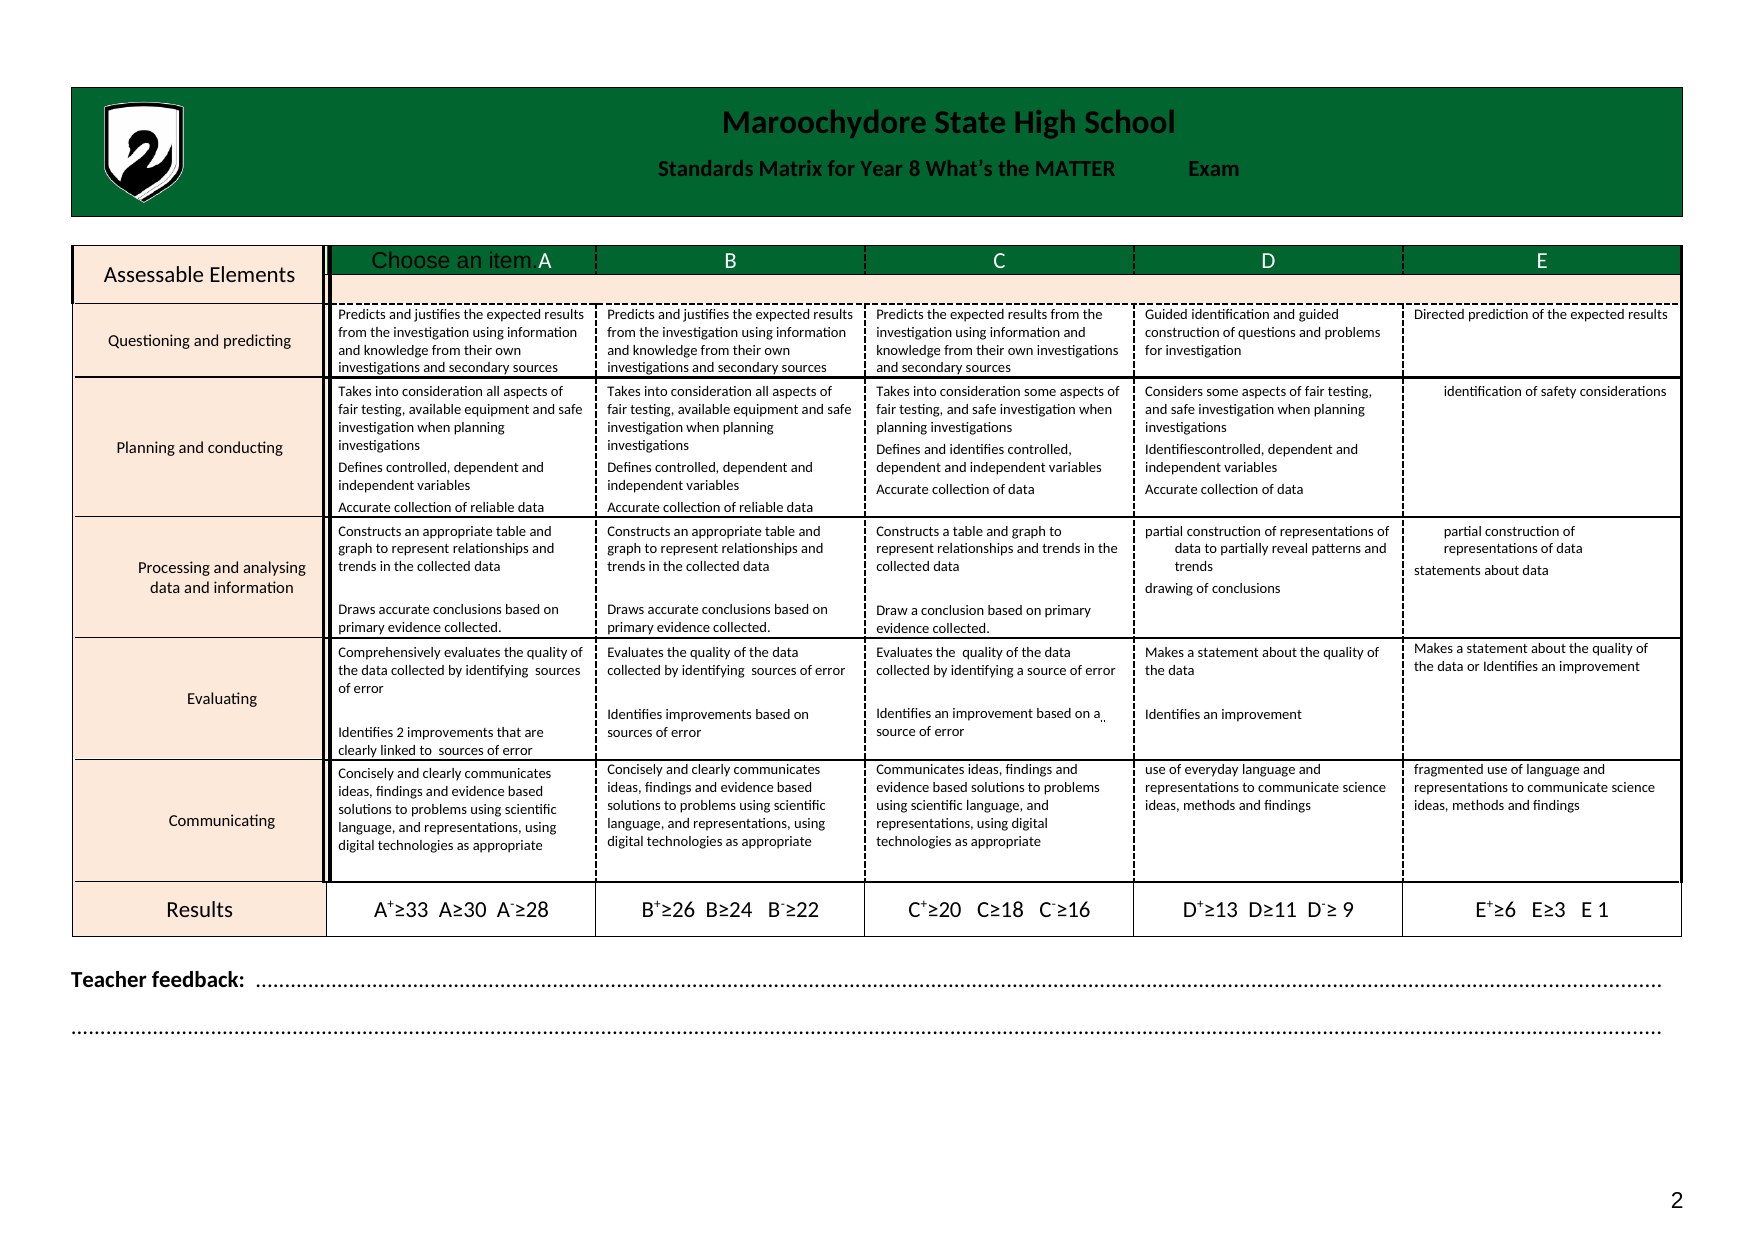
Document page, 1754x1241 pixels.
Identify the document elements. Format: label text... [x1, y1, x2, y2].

table_cell Concisely and clearly communicates ideas, findings and evidence based solutions to problems using scientific language, and representations, using digital technologies as appropriate [596, 761, 865, 881]
table_cell Guided identification and guided construction of questions and problems for investigation [1134, 303, 1403, 376]
table_cell Results [73, 881, 326, 936]
table_cell Constructs an appropriate table and graph to represent relationships and trends in the collected data Draws accurate conclusions based on primary evidence collected. [332, 518, 596, 637]
table_cell fragmented use of language and representations to communicate science ideas, methods and findings [1403, 761, 1680, 881]
table_cell B+≥26 B≥24 B-≥22 [596, 883, 864, 936]
table_cell Considers some aspects of fair testing, and safe investigation when planning investigations Identifiescontrolled, dependent and independent variables Accurate collection of data [1134, 379, 1403, 516]
table_cell Processing and analysing data and information [73, 516, 322, 637]
table_header Maroochydore State High School Standards Matrix for Year [215, 88, 1682, 216]
table_header A [332, 246, 596, 274]
table_cell C+≥20 C≥18 C-≥16 [865, 883, 1133, 936]
table_cell [332, 275, 1680, 303]
table_header E [1403, 246, 1680, 274]
table_cell identification of safety considerations [1403, 379, 1680, 516]
picture [102, 100, 184, 204]
table_cell Takes into consideration all aspects of fair testing, available equipment and safe investigation when planning investigations Defines controlled, dependent and independent variables Accurate collection of reliable data [596, 379, 865, 516]
table_cell Predicts and justifies the expected results from the investigation using information and knowledge from their own investigations and secondary sources [332, 303, 596, 376]
table_cell Communicating [73, 759, 322, 881]
table_header [72, 88, 215, 216]
table_cell Predicts the expected results from the investigation using information and knowledge from their own investigations and secondary sources [865, 303, 1134, 376]
table_cell partial construction of representations of data to partially reveal patterns and trends drawing of conclusions [1134, 518, 1403, 637]
table_cell Communicates ideas, findings and evidence based solutions to problems using scientific language, and representations, using digital technologies as appropriate [865, 761, 1134, 881]
table_header B [596, 246, 865, 274]
table_cell partial construction of representations of data statements about data [1403, 518, 1680, 637]
table_cell Planning and conducting [73, 376, 322, 516]
table_cell Evaluates the quality of the data collected by identifying a source of error Identifies an improvement based on a source of error [865, 639, 1134, 758]
table_cell Comprehensively evaluates the quality of the data collected by identifying sources of error Identifies 2 improvements that are clearly linked to sources of error [332, 639, 596, 758]
table_cell Constructs a table and graph to represent relationships and trends in the collected data Draw a conclusion based on primary evidence collected. [865, 518, 1134, 637]
table_cell D+≥13 D≥11 D-≥ 9 [1134, 883, 1402, 936]
table_header D [1134, 246, 1403, 274]
table_cell Takes into consideration some aspects of fair testing, and safe investigation when planning investigations Defines and identifies controlled, dependent and independent variables Accurate collection of data [865, 379, 1134, 516]
table_cell Takes into consideration all aspects of fair testing, available equipment and safe investigation when planning investigations Defines controlled, dependent and independent variables Accurate collection of reliable data [332, 379, 596, 516]
table_cell Evaluates the quality of the data collected by identifying sources of error Identifies improvements based on sources of error [596, 639, 865, 758]
table_cell Evaluating [73, 637, 322, 758]
table_cell Makes a statement about the quality of the data Identifies an improvement [1134, 639, 1403, 758]
text Teacher feedback: [71, 965, 1683, 1085]
table_cell E+≥6 E≥3 E 1 [1403, 881, 1681, 936]
table_cell use of everyday language and representations to communicate science ideas, methods and findings [1134, 761, 1403, 881]
table_header C [865, 246, 1134, 274]
table_cell A+≥33 A≥30 A-≥28 [327, 883, 595, 936]
table_cell Makes a statement about the quality of the data or Identifies an improvement [1403, 639, 1680, 758]
table_cell Constructs an appropriate table and graph to represent relationships and trends in the collected data Draws accurate conclusions based on primary evidence collected. [596, 518, 865, 637]
table_cell Concisely and clearly communicates ideas, findings and evidence based solutions to problems using scientific language, and representations, using digital technologies as appropriate [332, 761, 596, 881]
table_cell Predicts and justifies the expected results from the investigation using information and knowledge from their own investigations and secondary sources [596, 303, 865, 376]
table_cell Directed prediction of the expected results [1403, 303, 1680, 376]
table_cell Questioning and predicting [73, 303, 322, 376]
